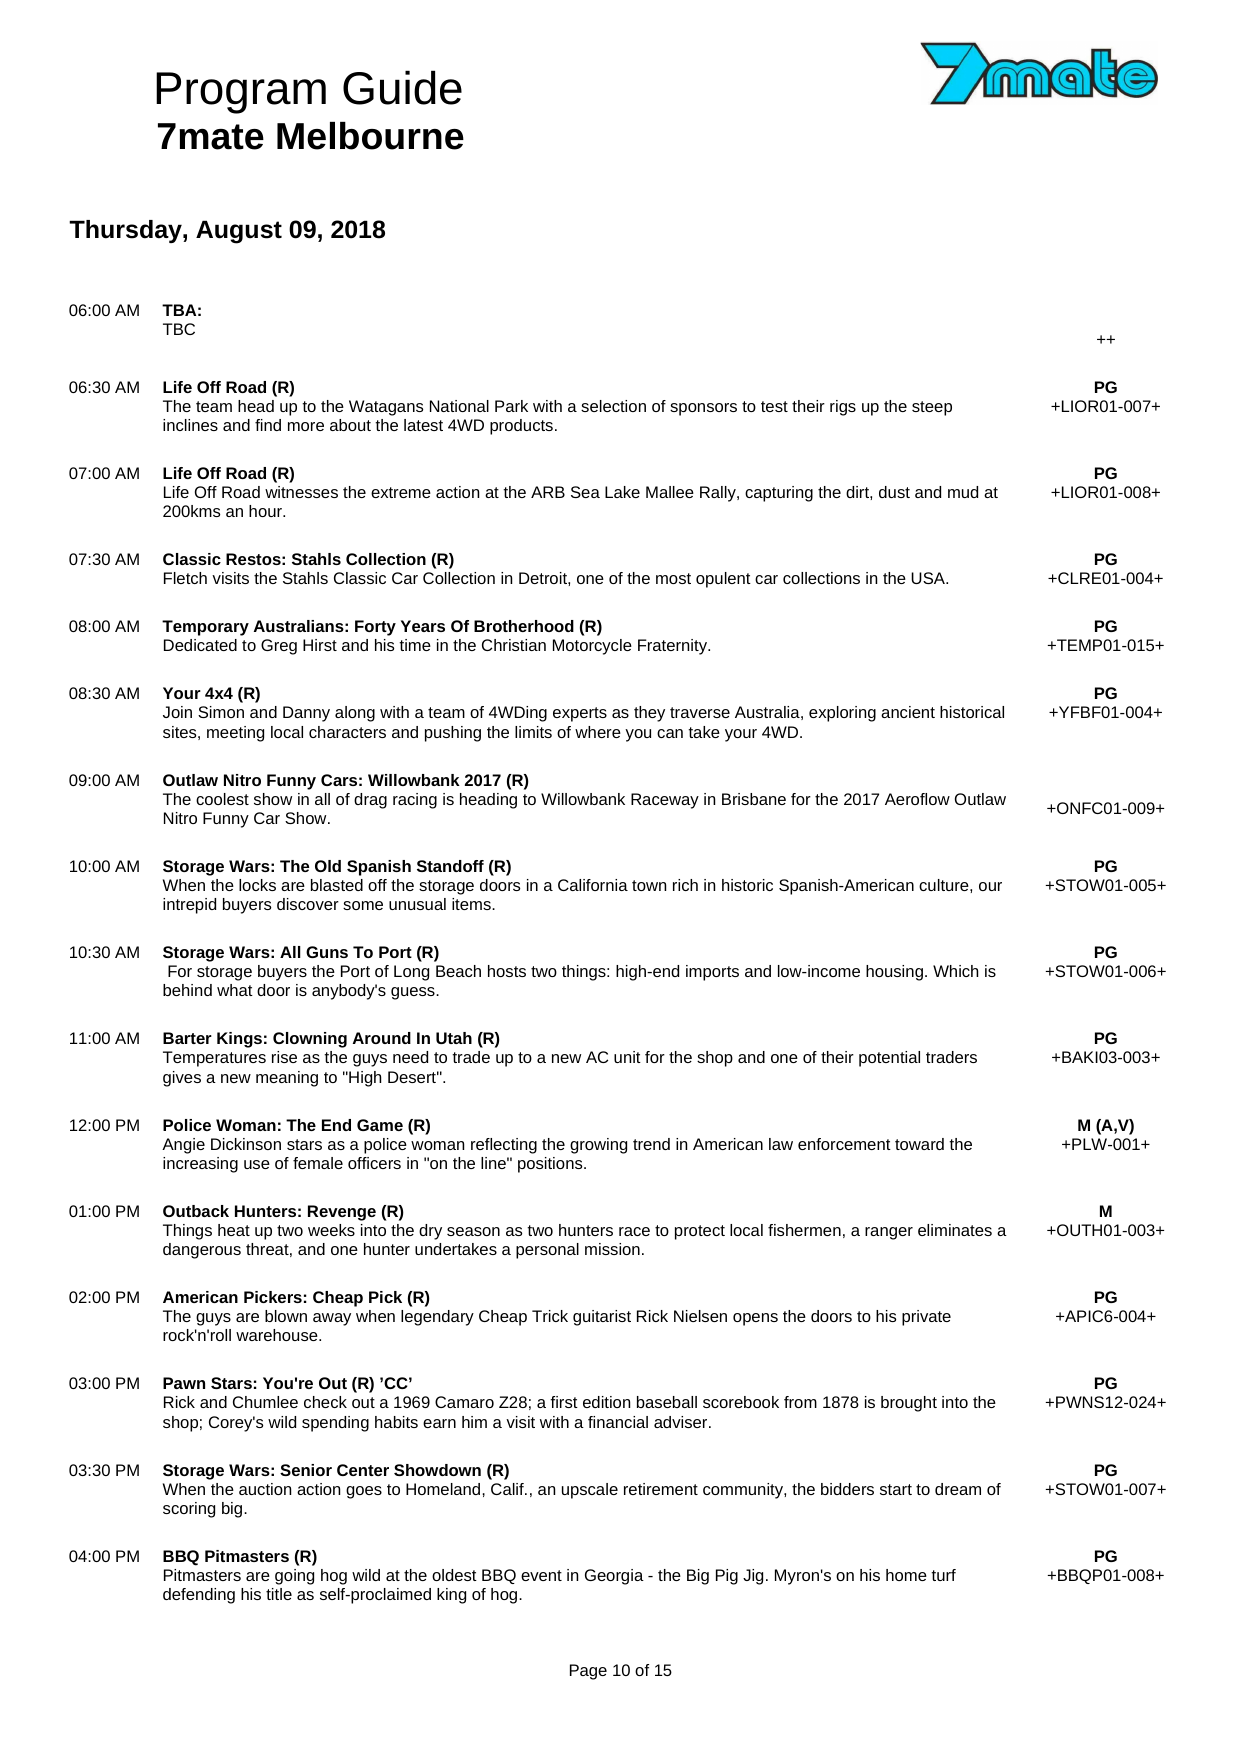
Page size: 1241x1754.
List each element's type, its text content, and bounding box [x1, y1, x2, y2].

table_header PG +STOW01-005+ [1022, 857, 1189, 914]
table_header 09:00 AM [51, 770, 151, 828]
table_header Police Woman: The End Game (R) Angie Dickinson stars as a police woman reflecting the growing trend in American law enforcement toward the increasing use of female officers in "on the line" positions. [151, 1115, 1022, 1173]
table_header PG +BAKI03-003+ [1022, 1029, 1189, 1087]
table_header 07:30 AM [51, 550, 151, 588]
table_header Storage Wars: All Guns To Port (R) For storage buyers the Port of Long Beach hosts two things: high-end imports and low-income housing. Which is behind what door is anybody's guess. [151, 943, 1022, 1000]
table_header Temporary Australians: Forty Years Of Brotherhood (R) Dedicated to Greg Hirst and his time in the Christian Motorcycle Fraternity. [151, 617, 1022, 655]
table_header PG +LIOR01-007+ [1022, 378, 1189, 435]
table_header PG +BBQP01-008+ [1022, 1547, 1189, 1604]
table_header ++ [1022, 301, 1189, 349]
table_header PG +PWNS12-024+ [1022, 1374, 1189, 1432]
table_header 01:00 PM [51, 1202, 151, 1259]
table_header 07:00 AM [51, 464, 151, 521]
table_header 06:30 AM [51, 378, 151, 435]
table_header PG +CLRE01-004+ [1022, 550, 1189, 588]
table_header 10:00 AM [51, 857, 151, 914]
table_header 12:00 PM [51, 1115, 151, 1173]
picture [920, 41, 1159, 105]
table_header Classic Restos: Stahls Collection (R) Fletch visits the Stahls Classic Car Collection in Detroit, one of the most opulent car collections in the USA. [151, 550, 1022, 588]
table_header Pawn Stars: You're Out (R) ’CC’ Rick and Chumlee check out a 1969 Camaro Z28; a first edition baseball scorebook from 1878 is brought into the shop; Corey's wild spending habits earn him a visit with a financial adviser. [151, 1374, 1022, 1432]
table_header 06:00 AM [51, 301, 151, 349]
table_header 03:00 PM [51, 1374, 151, 1432]
table_header 04:00 PM [51, 1547, 151, 1604]
table_header Storage Wars: Senior Center Showdown (R) When the auction action goes to Homeland, Calif., an upscale retirement community, the bidders start to dream of scoring big. [151, 1460, 1022, 1518]
table_header 10:30 AM [51, 943, 151, 1000]
table_header PG +TEMP01-015+ [1022, 617, 1189, 655]
table_header 03:30 PM [51, 1460, 151, 1518]
table_header PG +LIOR01-008+ [1022, 464, 1189, 521]
table_header TBA: TBC [151, 301, 1022, 349]
table_header Outback Hunters: Revenge (R) Things heat up two weeks into the dry season as two hunters race to protect local fishermen, a ranger eliminates a dangerous threat, and one hunter undertakes a personal mission. [151, 1202, 1022, 1259]
table_header 08:00 AM [51, 617, 151, 655]
table_header +ONFC01-009+ [1022, 770, 1189, 828]
table_header PG +YFBF01-004+ [1022, 684, 1189, 742]
table_header M +OUTH01-003+ [1022, 1202, 1189, 1259]
table_header M (A,V) +PLW-001+ [1022, 1115, 1189, 1173]
table_header Outlaw Nitro Funny Cars: Willowbank 2017 (R) The coolest show in all of drag racing is heading to Willowbank Raceway in Brisbane for the 2017 Aeroflow Outlaw Nitro Funny Car Show. [151, 770, 1022, 828]
text Thursday, August 09, 2018 [62, 214, 1178, 243]
table_header PG +STOW01-007+ [1022, 1460, 1189, 1518]
table_header Storage Wars: The Old Spanish Standoff (R) When the locks are blasted off the storage doors in a California town rich in historic Spanish-American culture, our intrepid buyers discover some unusual items. [151, 857, 1022, 914]
table_header 02:00 PM [51, 1288, 151, 1345]
table_header BBQ Pitmasters (R) Pitmasters are going hog wild at the oldest BBQ event in Georgia - the Big Pig Jig. Myron's on his home turf defending his title as self-proclaimed king of hog. [151, 1547, 1022, 1604]
table_header PG +APIC6-004+ [1022, 1288, 1189, 1345]
table_header Life Off Road (R) Life Off Road witnesses the extreme action at the ARB Sea Lake Mallee Rally, capturing the dirt, dust and mud at 200kms an hour. [151, 464, 1022, 521]
table_header Life Off Road (R) The team head up to the Watagans National Park with a selection of sponsors to test their rigs up the steep inclines and find more about the latest 4WD products. [151, 378, 1022, 435]
table_header Barter Kings: Clowning Around In Utah (R) Temperatures rise as the guys need to trade up to a new AC unit for the shop and one of their potential traders gives a new meaning to "High Desert". [151, 1029, 1022, 1087]
table_header Your 4x4 (R) Join Simon and Danny along with a team of 4WDing experts as they traverse Australia, exploring ancient historical sites, meeting local characters and pushing the limits of where you can take your 4WD. [151, 684, 1022, 742]
table_header 11:00 AM [51, 1029, 151, 1087]
table_header 08:30 AM [51, 684, 151, 742]
table_header PG +STOW01-006+ [1022, 943, 1189, 1000]
table_header American Pickers: Cheap Pick (R) The guys are blown away when legendary Cheap Trick guitarist Rick Nielsen opens the doors to his private rock'n'roll warehouse. [151, 1288, 1022, 1345]
